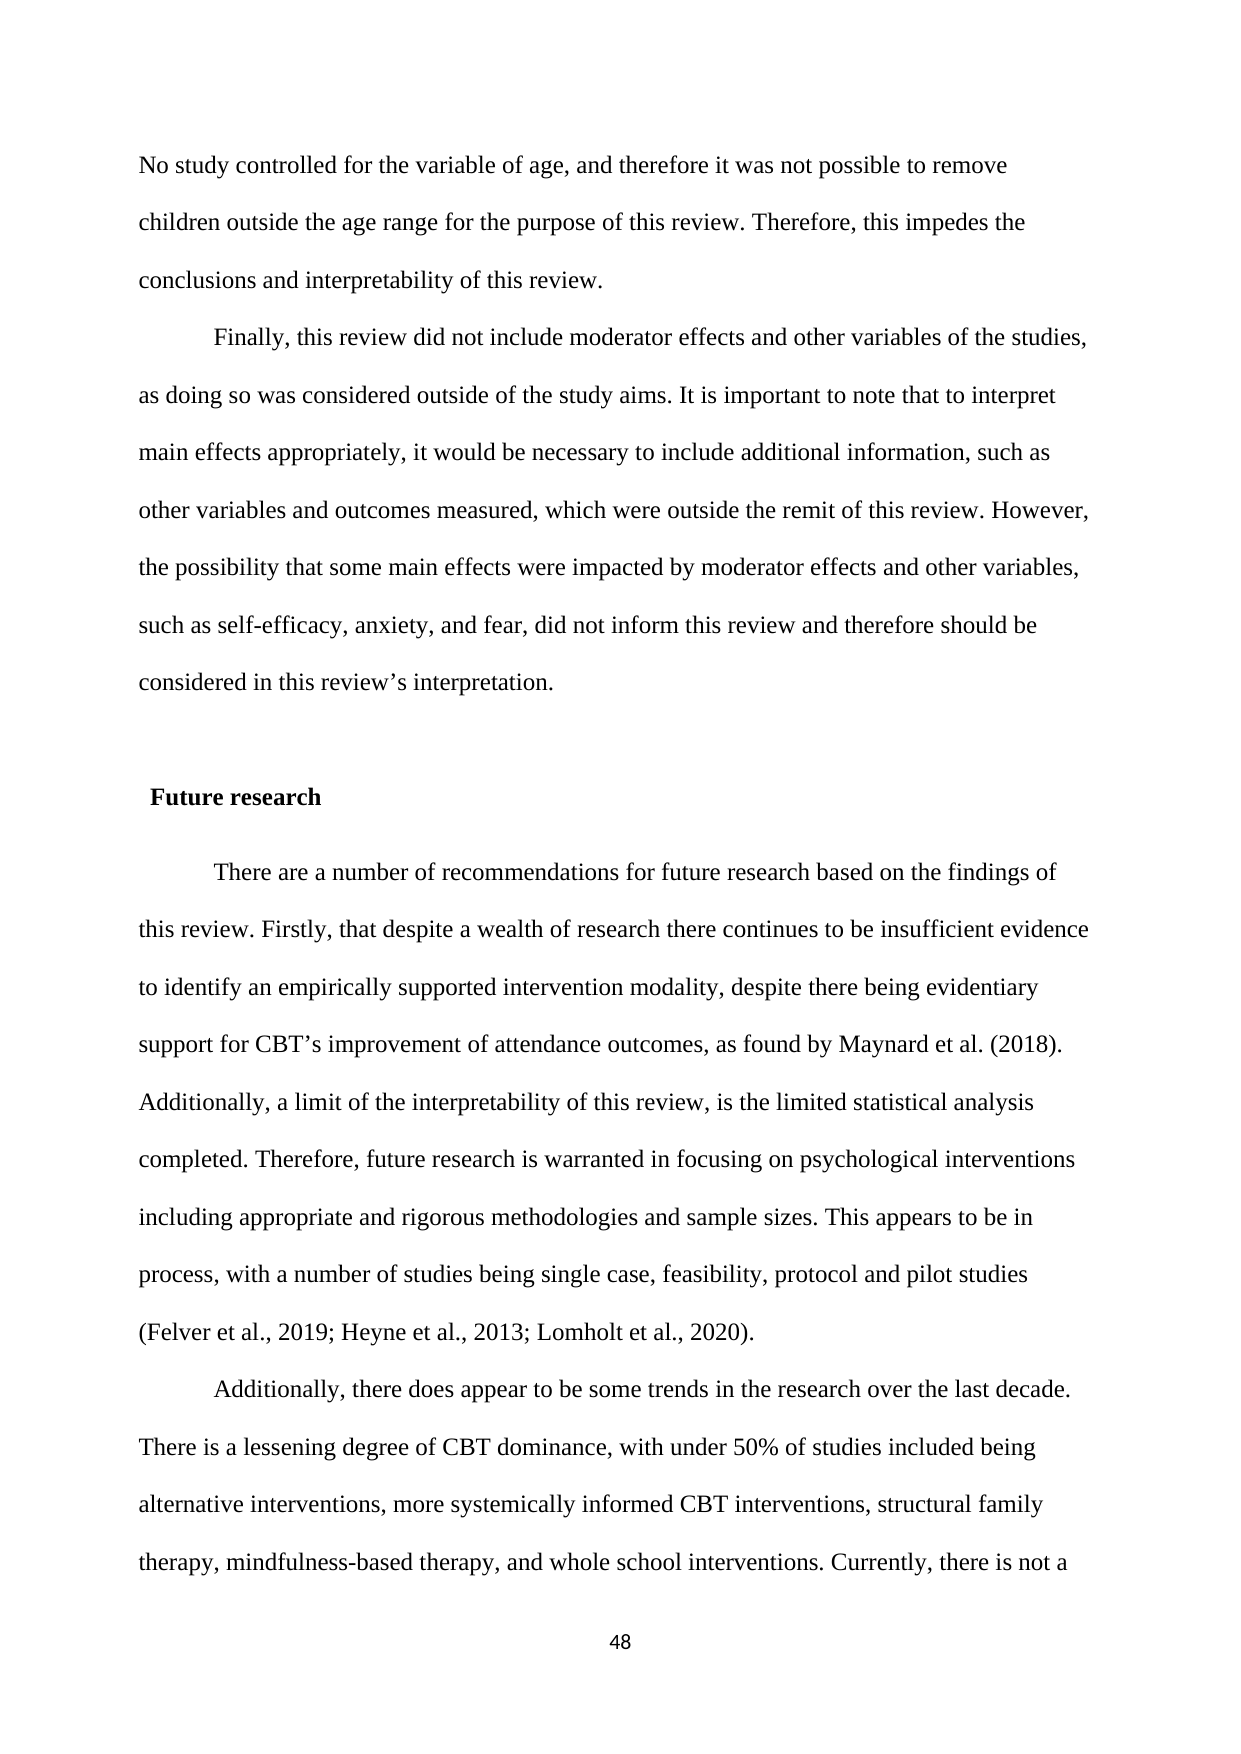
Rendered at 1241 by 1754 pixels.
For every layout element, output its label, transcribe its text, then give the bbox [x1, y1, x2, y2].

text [138, 1374, 1090, 1575]
subtitle Future research [150, 782, 1090, 811]
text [138, 150, 1090, 294]
text There are a number of recommendations for future research based on the findings of this review. Firstly, that despite a wealth of research there continues to be insufficient evidence to identify an empirically supported intervention modality, despite there being evidentiary support for CBT’s improvement of attendance outcomes, as found by Maynard et al. (2018). Additionally, a limit of the interpretability of this review, is the limited statistical analysis completed. Therefore, future research is warranted in focusing on psychological interventions including appropriate and rigorous methodologies and sample sizes. This appears to be in process, with a number of studies being single case, feasibility, protocol and pilot studies (Felver et al., 2019; Heyne et al., 2013; Lomholt et al., 2020). [138, 857, 1090, 1345]
text Finally, this review did not include moderator effects and other variables of the studies, as doing so was considered outside of the study aims. It is important to note that to interpret main effects appropriately, it would be necessary to include additional information, such as other variables and outcomes measured, which were outside the remit of this review. However, the possibility that some main effects were impacted by moderator effects and other variables, such as self-efficacy, anxiety, and fear, did not inform this review and therefore should be considered in this review’s interpretation. [138, 322, 1090, 696]
